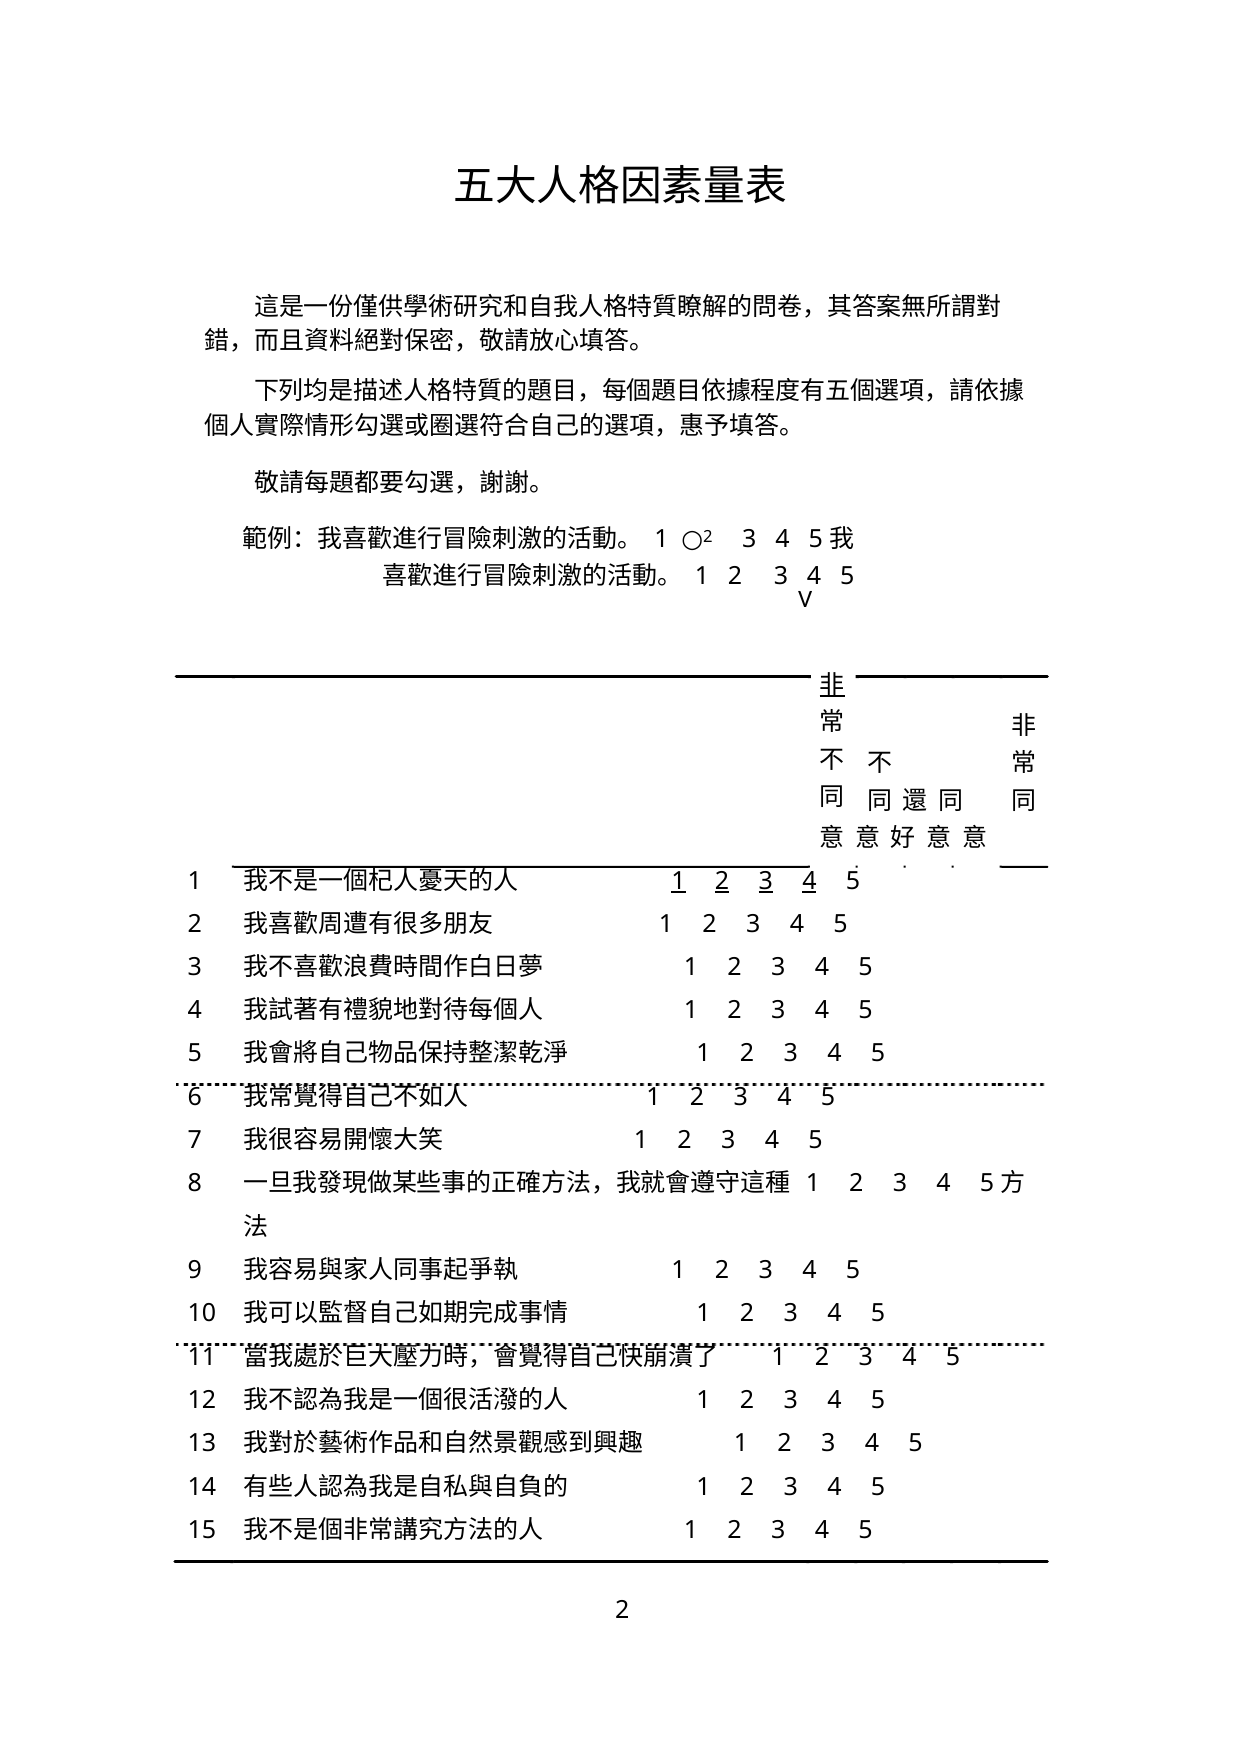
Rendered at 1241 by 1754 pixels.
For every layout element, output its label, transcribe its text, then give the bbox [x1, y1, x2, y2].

text 意 意 好 意 意 [819, 822, 1036, 853]
list 一旦我發現做某些事的正確方法，我就會遵守這種 1 2 3 4 5 方法 [187, 1157, 1036, 1244]
text 常 [819, 706, 854, 737]
text 範例：我喜歡進行冒險刺激的活動。 1 ○2 3 4 5 我喜歡進行冒險刺激的活動。 1 2 3 4 5 [232, 517, 854, 592]
text 同 還 同 [867, 784, 988, 816]
text 下列均是描述人格特質的題目，每個題目依據程度有五個選項，請依據 [254, 375, 1036, 406]
text 同 [819, 781, 854, 812]
text 常 [1011, 747, 1036, 778]
text 非 [1011, 709, 1036, 741]
list 我會將自己物品保持整潔乾淨 1 2 3 4 5 [187, 1037, 1036, 1068]
list 我不認為我是一個很活潑的人 1 2 3 4 5 [187, 1384, 1036, 1415]
list 我常覺得自己不如人 1 2 3 4 5 [187, 1081, 1036, 1112]
list 有些人認為我是自私與自負的 1 2 3 4 5 [187, 1470, 1036, 1501]
text 敬請每題都要勾選，謝謝。 [254, 466, 854, 497]
text 非 [819, 668, 854, 699]
list 我不是個非常講究方法的人 1 2 3 4 5 [187, 1513, 1036, 1544]
text 五大人格因素量表 [453, 158, 1036, 211]
list 我可以監督自己如期完成事情 1 2 3 4 5 [187, 1296, 1036, 1328]
list 當我處於巨大壓力時，會覺得自己快崩潰了 1 2 3 4 5 [187, 1341, 1036, 1372]
list 我試著有禮貌地對待每個人 1 2 3 4 5 [187, 993, 1036, 1025]
list 我不喜歡浪費時間作白日夢 1 2 3 4 5 [187, 950, 1036, 982]
text 不 [867, 747, 988, 778]
list 我容易與家人同事起爭執 1 2 3 4 5 [187, 1253, 1036, 1284]
text 不 [819, 743, 854, 774]
list 我對於藝術作品和自然景觀感到興趣 1 2 3 4 5 [187, 1427, 1036, 1458]
text 個人實際情形勾選或圈選符合自己的選項，惠予填答。 [204, 410, 854, 441]
list 我很容易開懷大笑 1 2 3 4 5 [187, 1124, 1036, 1155]
text 這是一份僅供學術研究和自我人格特質瞭解的問卷，其答案無所謂對 錯，而且資料絕對保密，敬請放心填答。 [204, 288, 1003, 356]
list 我不是一個杞人憂天的人 1 2 3 4 5 [187, 864, 1036, 895]
text 同 [1011, 784, 1036, 816]
list 我喜歡周遭有很多朋友 1 2 3 4 5 [187, 907, 1036, 938]
